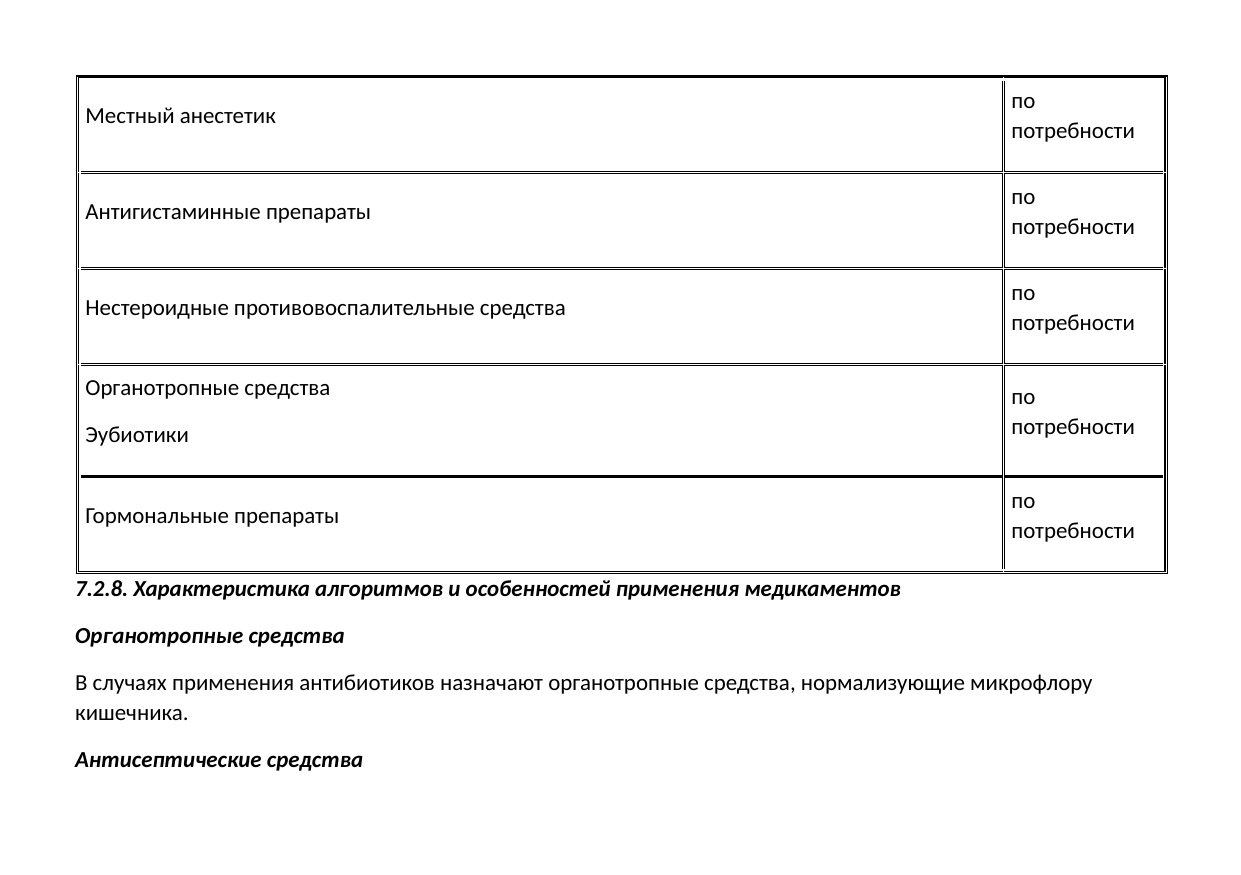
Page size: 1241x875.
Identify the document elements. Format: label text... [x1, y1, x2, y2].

table_cell по потребности [1004, 171, 1166, 267]
text В случаях применения антибиотиков назначают органотропные средства, нормализующие микрофлору кишечника. [75, 668, 1165, 726]
table_cell по потребности [1005, 363, 1165, 475]
table_cell по потребности [1004, 267, 1166, 362]
text Органотропные средства [75, 621, 1165, 649]
table_cell по потребности [1004, 78, 1164, 171]
table_cell Органотропные средства Эубиотики [79, 363, 1002, 475]
table_cell Антигистаминные препараты [77, 171, 1003, 267]
table_cell Нестероидные противовоспалительные средства [77, 267, 1003, 362]
table_cell по потребности [1004, 475, 1164, 571]
text Антисептические средства [75, 745, 1165, 773]
table_cell Гормональные препараты [79, 475, 1003, 571]
text 7.2.8. Характеристика алгоритмов и особенностей применения медикаментов [75, 574, 1165, 602]
table_cell Местный анестетик [79, 78, 1003, 171]
